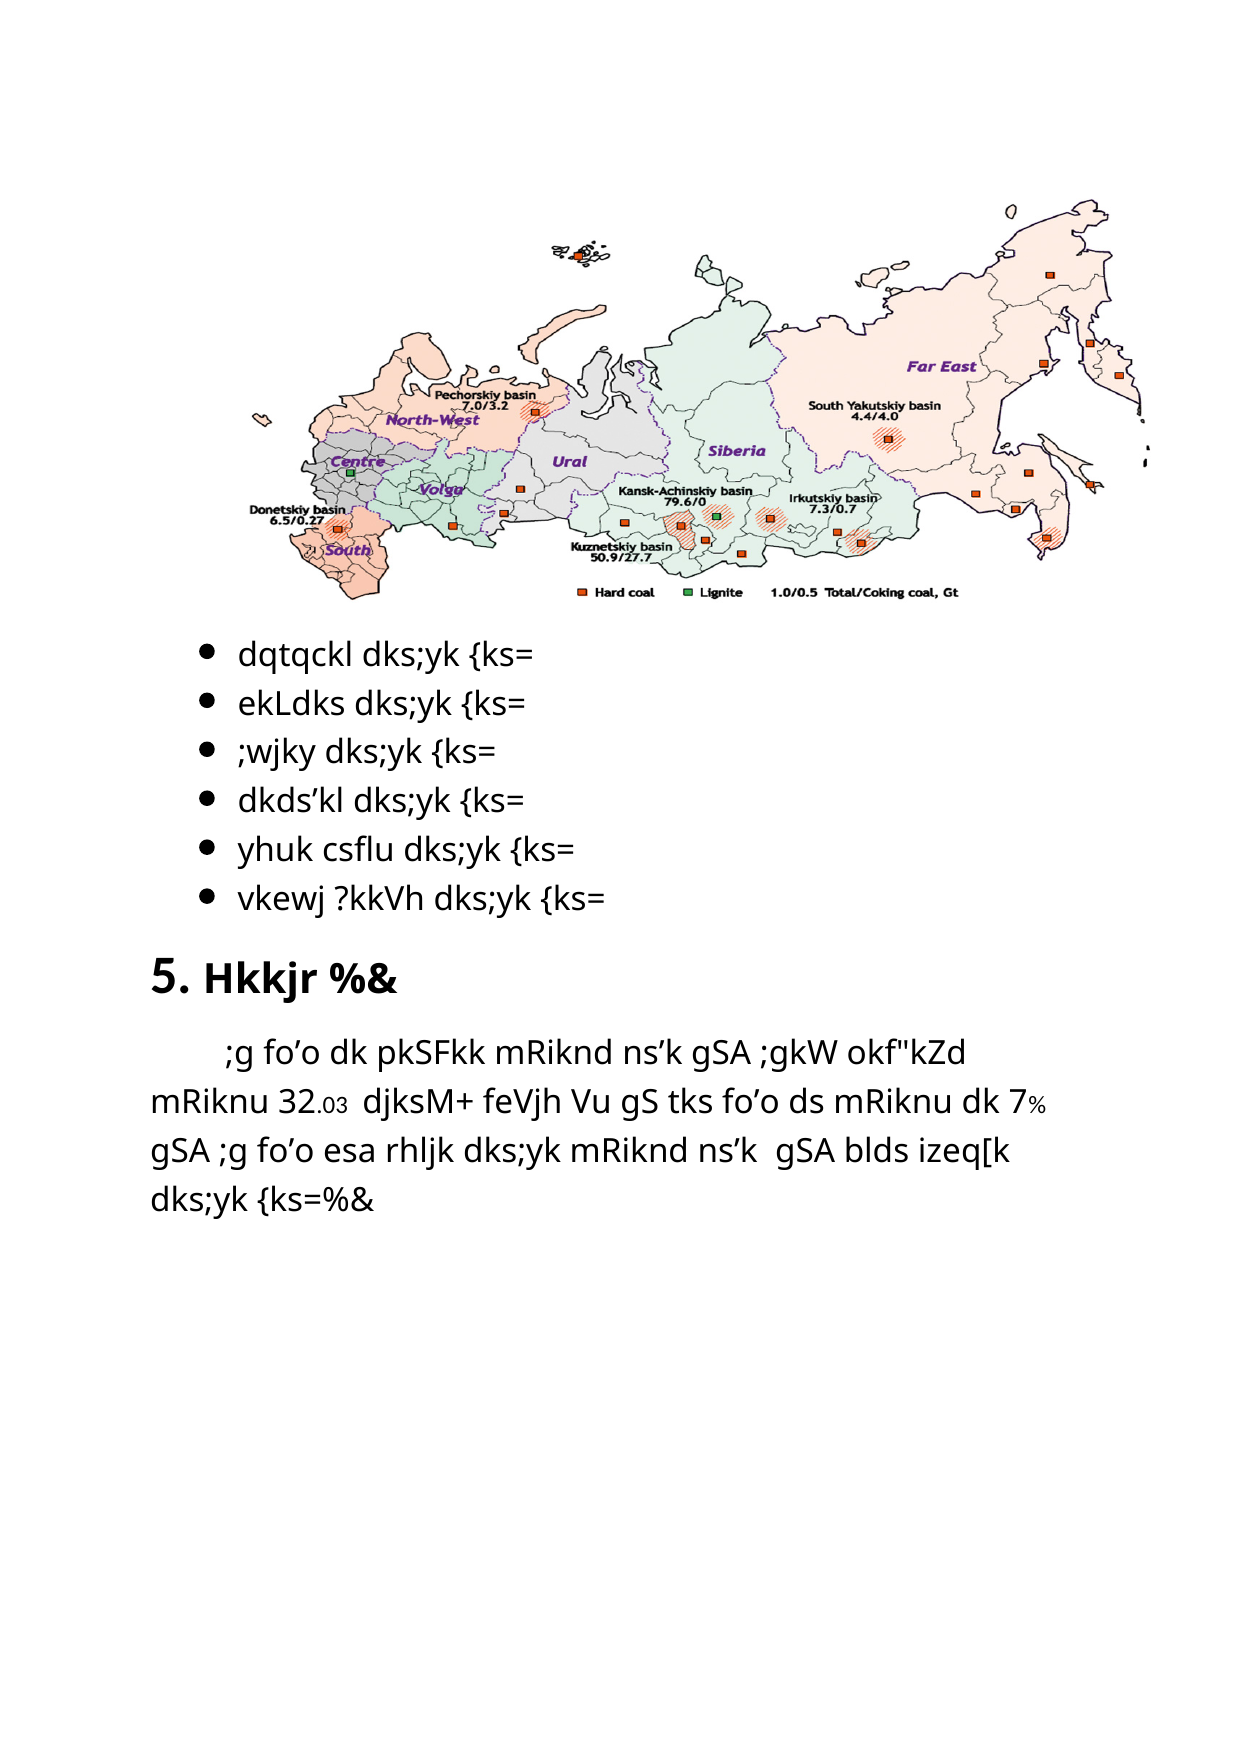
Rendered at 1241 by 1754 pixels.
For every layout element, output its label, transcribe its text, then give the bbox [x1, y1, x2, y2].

list vkewj ?kkVh dks;yk {ks= [200, 875, 1090, 921]
list dqtqckl dks;yk {ks= [200, 630, 1090, 676]
list ekLdks dks;yk {ks= [200, 679, 1090, 725]
list ;wjky dks;yk {ks= [200, 728, 1090, 774]
text ;g fo’o dk pkSFkk mRiknd ns’k gSA ;gkW okf"kZd mRiknu 32.03 djksM+ feVjh Vu gS tks fo’o ds mRiknu dk 7% gSA ;g fo’o esa rhljk dks;yk mRiknd ns’k gSA blds izeq[k dks;yk {ks=%& [150, 1029, 1090, 1221]
text 5. Hkkjr %& [150, 941, 1090, 1007]
list dkds’kl dks;yk {ks= [200, 777, 1090, 823]
picture [225, 180, 1165, 612]
list yhuk csflu dks;yk {ks= [200, 826, 1090, 872]
